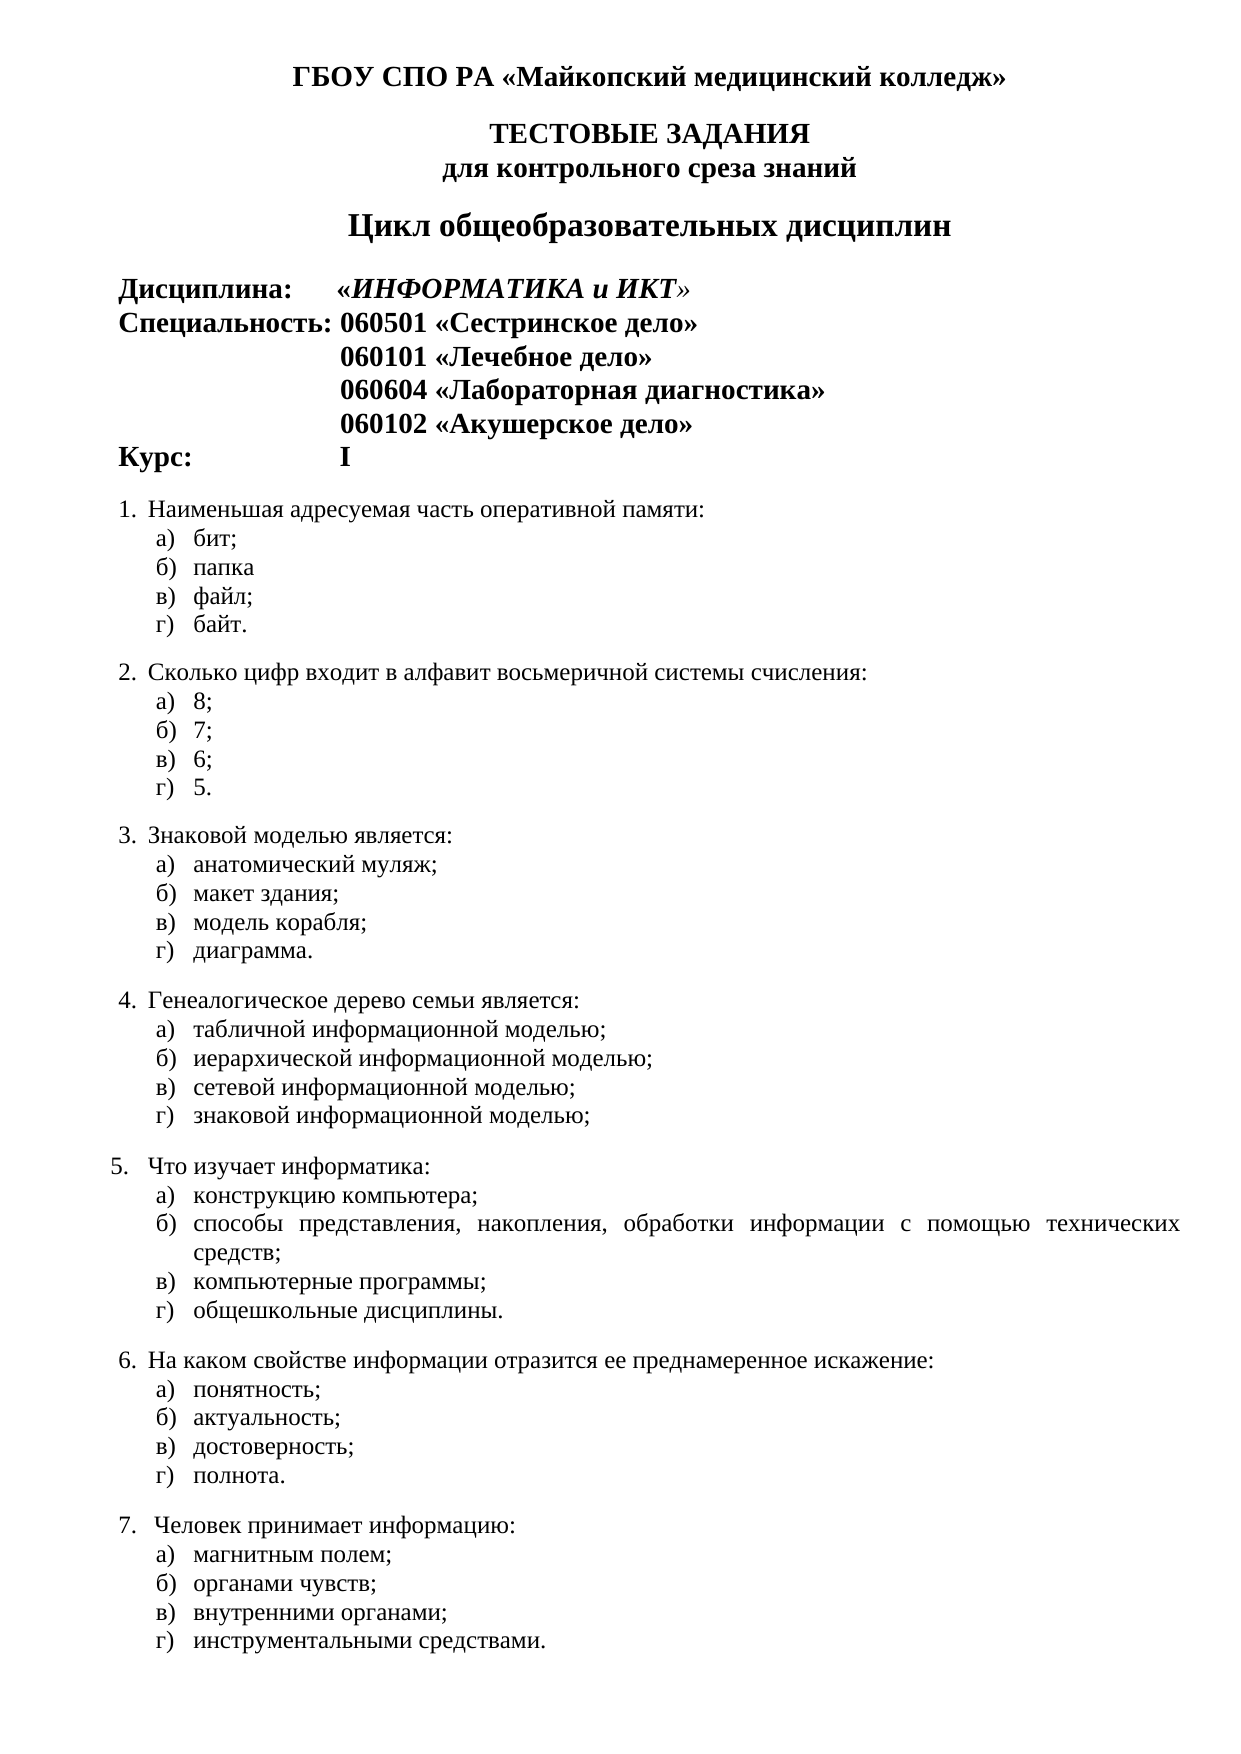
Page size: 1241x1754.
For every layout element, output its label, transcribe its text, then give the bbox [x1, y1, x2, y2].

list Что изучает информатика: [110, 1151, 1181, 1180]
list 6; [156, 744, 1181, 772]
list На каком свойстве информации отразится ее преднамеренное искажение: [118, 1345, 1181, 1374]
list Генеалогическое дерево семьи является: [118, 986, 1181, 1014]
list компьютерные программы; [156, 1266, 1181, 1295]
list 5. [156, 772, 1181, 801]
list понятность; [156, 1374, 1181, 1402]
list табличной информационной моделью; [156, 1014, 1181, 1043]
list папка [156, 552, 1181, 581]
text для контрольного среза знаний [118, 150, 1181, 184]
text Курс: I [118, 439, 1181, 473]
list знаковой информационной моделью; [156, 1101, 1181, 1129]
list 7; [156, 715, 1181, 744]
text Дисциплина: «ИНФОРМАТИКА и ИКТ» [118, 272, 1181, 305]
list модель корабля; [156, 907, 1181, 935]
text ТЕСТОВЫЕ ЗАДАНИЯ [118, 117, 1181, 150]
list иерархической информационной моделью; [156, 1043, 1181, 1072]
list бит; [156, 523, 1181, 552]
list файл; [156, 581, 1181, 609]
list макет здания; [156, 878, 1181, 907]
list конструкцию компьютера; [156, 1180, 1181, 1208]
list сетевой информационной моделью; [156, 1072, 1181, 1101]
list Сколько цифр входит в алфавит восьмеричной системы счисления: [118, 657, 1181, 686]
list Знаковой моделью является: [118, 820, 1181, 849]
list байт. [156, 609, 1181, 638]
text ГБОУ СПО РА «Майкопский медицинский колледж» [118, 59, 1181, 93]
list магнитным полем; [156, 1539, 1181, 1568]
text 060102 «Акушерское дело» [340, 406, 1181, 439]
text Цикл общеобразовательных дисциплин [118, 205, 1181, 244]
list общешкольные дисциплины. [156, 1295, 1181, 1323]
list достоверность; [156, 1431, 1181, 1460]
list органами чувств; [156, 1568, 1181, 1597]
text 060101 «Лечебное дело» [340, 339, 1181, 372]
list диаграмма. [156, 935, 1181, 964]
list актуальность; [156, 1402, 1181, 1431]
text 060604 «Лабораторная диагностика» [340, 372, 1181, 406]
list Наименьшая адресуемая часть оперативной памяти: [118, 494, 1181, 523]
list инструментальными средствами. [156, 1625, 1181, 1654]
list внутренними органами; [156, 1597, 1181, 1625]
text Специальность: 060501 «Сестринское дело» [118, 305, 1181, 339]
list анатомический муляж; [156, 849, 1181, 878]
list 8; [156, 686, 1181, 715]
list полнота. [156, 1460, 1181, 1489]
list Человек принимает информацию: [118, 1510, 1181, 1539]
list способы представления, накопления, обработки информации с помощью технических средств; [156, 1208, 1181, 1266]
